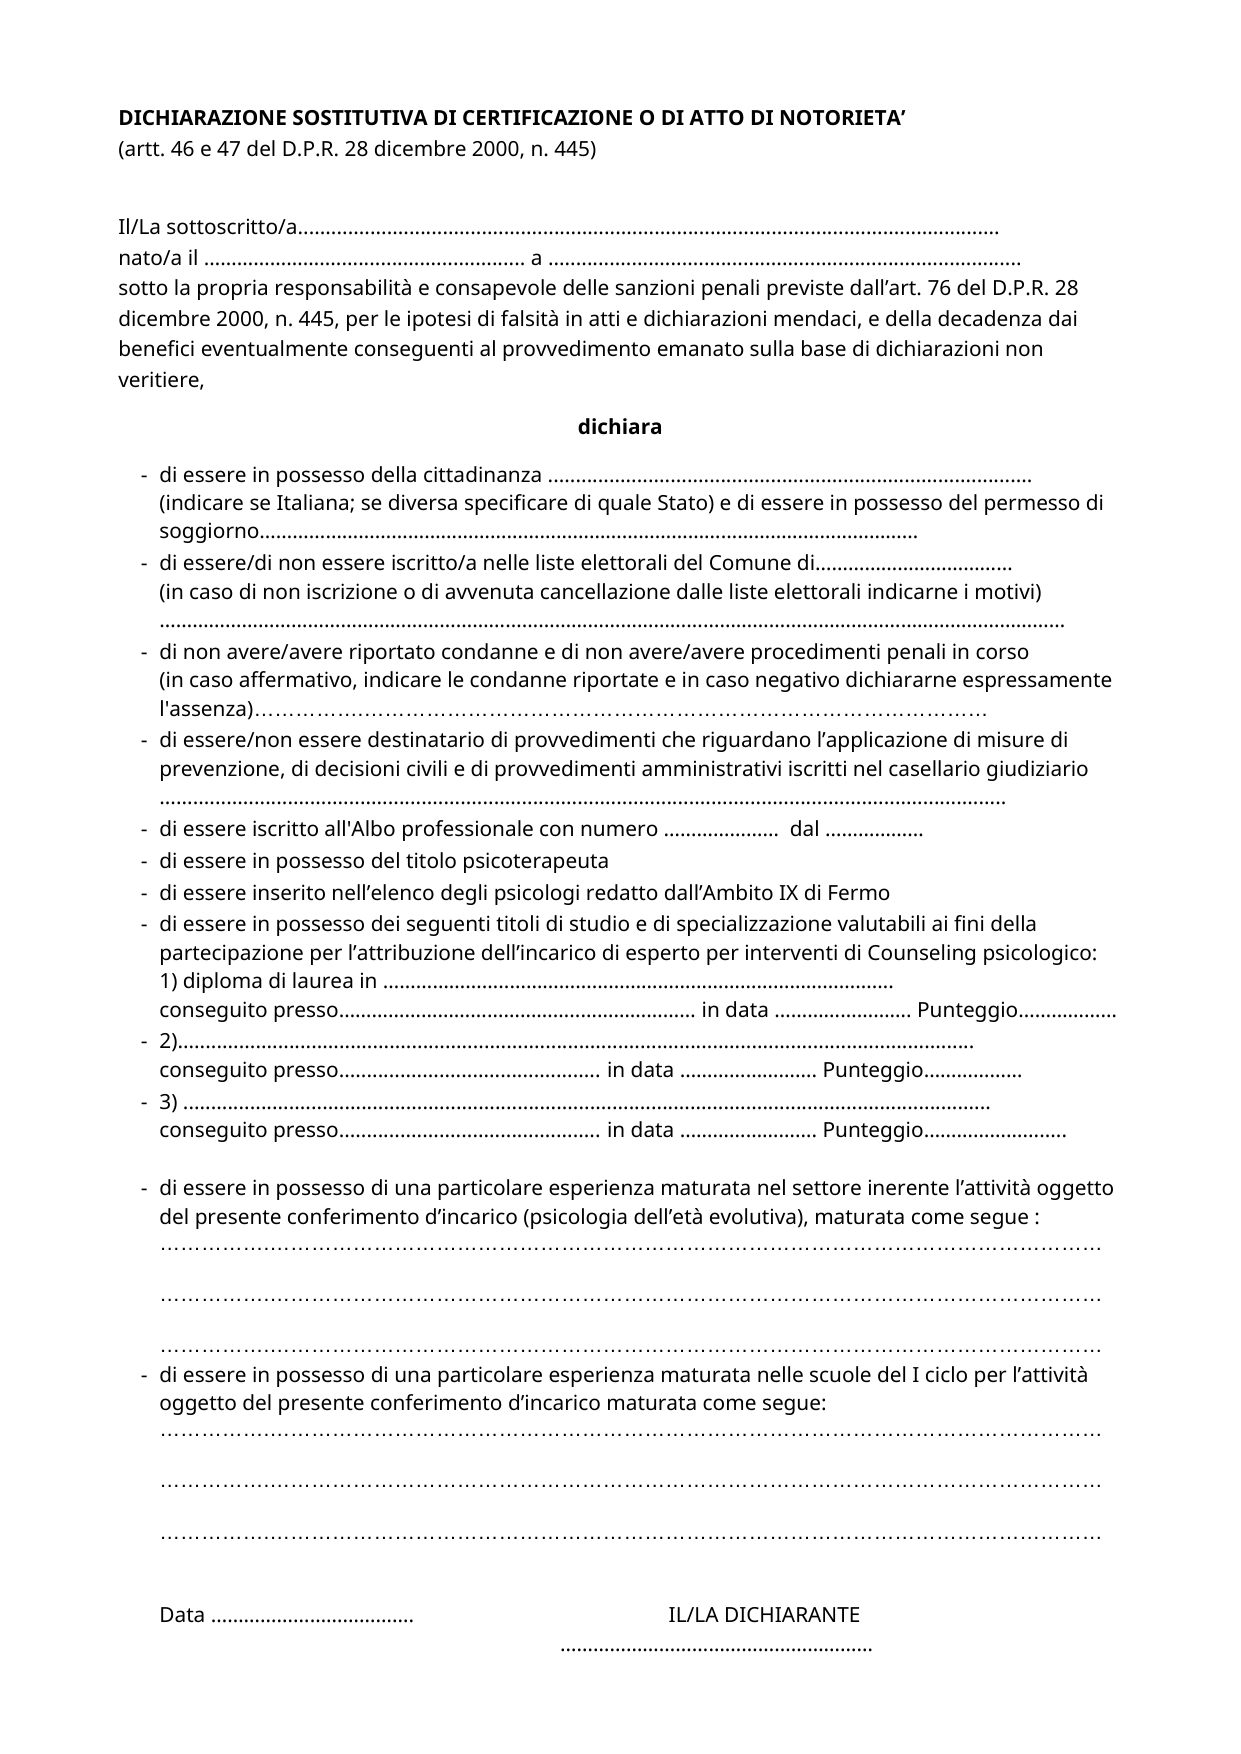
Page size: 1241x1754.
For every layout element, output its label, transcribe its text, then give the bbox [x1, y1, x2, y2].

text Il/La sottoscritto/a.............................................................................................................................. nato/a il …………………..................................... a ..................................................................................... sotto la propria responsabilità e consapevole delle sanzioni penali previste dall’art. 76 del D.P.R. 28 dicembre 2000, n. 445, per le ipotesi di falsità in atti e dichiarazioni mendaci, e della decadenza dai benefici eventualmente conseguenti al provvedimento emanato sulla base di dichiarazioni non veritiere, [118, 181, 1122, 393]
text dichiara [118, 412, 1122, 441]
list di essere in possesso di una particolare esperienza maturata nel settore inerente l’attività oggetto del presente conferimento d’incarico (psicologia dell’età evolutiva), maturata come segue : …………….………………………………………………………………………………………………………… [141, 1173, 1122, 1254]
list di essere inserito nell’elenco degli psicologi redatto dall’Ambito IX di Fermo [141, 878, 1122, 906]
list …………….………………………………………………………………………………………………………… [159, 1258, 1122, 1306]
list di essere/non essere destinatario di provvedimenti che riguardano l’applicazione di misure di prevenzione, di decisioni civili e di provvedimenti amministrativi iscritti nel casellario giudiziario ........................................................................................................................................................ [141, 726, 1122, 811]
list di essere in possesso del titolo psicoterapeuta [141, 846, 1122, 874]
list di essere in possesso della cittadinanza ....................................................................................... (indicare se Italiana; se diversa specificare di quale Stato) e di essere in possesso del permesso di soggiorno………………………………………………………………………………………………………… [141, 460, 1122, 545]
list di non avere/avere riportato condanne e di non avere/avere procedimenti penali in corso (in caso affermativo, indicare le condanne riportate e in caso negativo dichiararne espressamente l'assenza)…………….……………………………………………………………………………… [141, 637, 1122, 722]
list …………….………………………………………………………………………………………………………… [159, 1309, 1122, 1357]
list di essere in possesso di una particolare esperienza maturata nelle scuole del I ciclo per l’attività oggetto del presente conferimento d’incarico maturata come segue: …………….………………………………………………………………………………………………………… [141, 1360, 1122, 1441]
text DICHIARAZIONE SOSTITUTIVA DI CERTIFICAZIONE O DI ATTO DI NOTORIETA’ (artt. 46 e 47 del D.P.R. 28 dicembre 2000, n. 445) [118, 103, 1122, 162]
list di essere/di non essere iscritto/a nelle liste elettorali del Comune di……………………………… (in caso di non iscrizione o di avvenuta cancellazione dalle liste elettorali indicarne i motivi) ………………………………………………………………………………………………………………………………………………… [141, 548, 1122, 634]
list …………….………………………………………………………………………………………………………… [159, 1496, 1122, 1543]
list di essere iscritto all'Albo professionale con numero ………………… dal ……………… [141, 814, 1122, 843]
list 2)............................................................................................................................................... conseguito presso............................................... in data ……………………. Punteggio……………… [141, 1027, 1122, 1083]
list di essere in possesso dei seguenti titoli di studio e di specializzazione valutabili ai fini della partecipazione per l’attribuzione dell’incarico di esperto per interventi di Counseling psicologico: 1) diploma di laurea in …………………..……………………………………………………………. conseguito presso……………………………………..………………… in data ……………………. Punteggio……………… [141, 909, 1122, 1023]
list Data ………………………………. IL/LA DICHIARANTE ………………………………………………… [159, 1576, 1122, 1657]
list 3) ................................................................................................................................................. conseguito presso............................................... in data ……………………. Punteggio………………........ [141, 1087, 1122, 1170]
list …………….………………………………………………………………………………………………………… [159, 1444, 1122, 1492]
